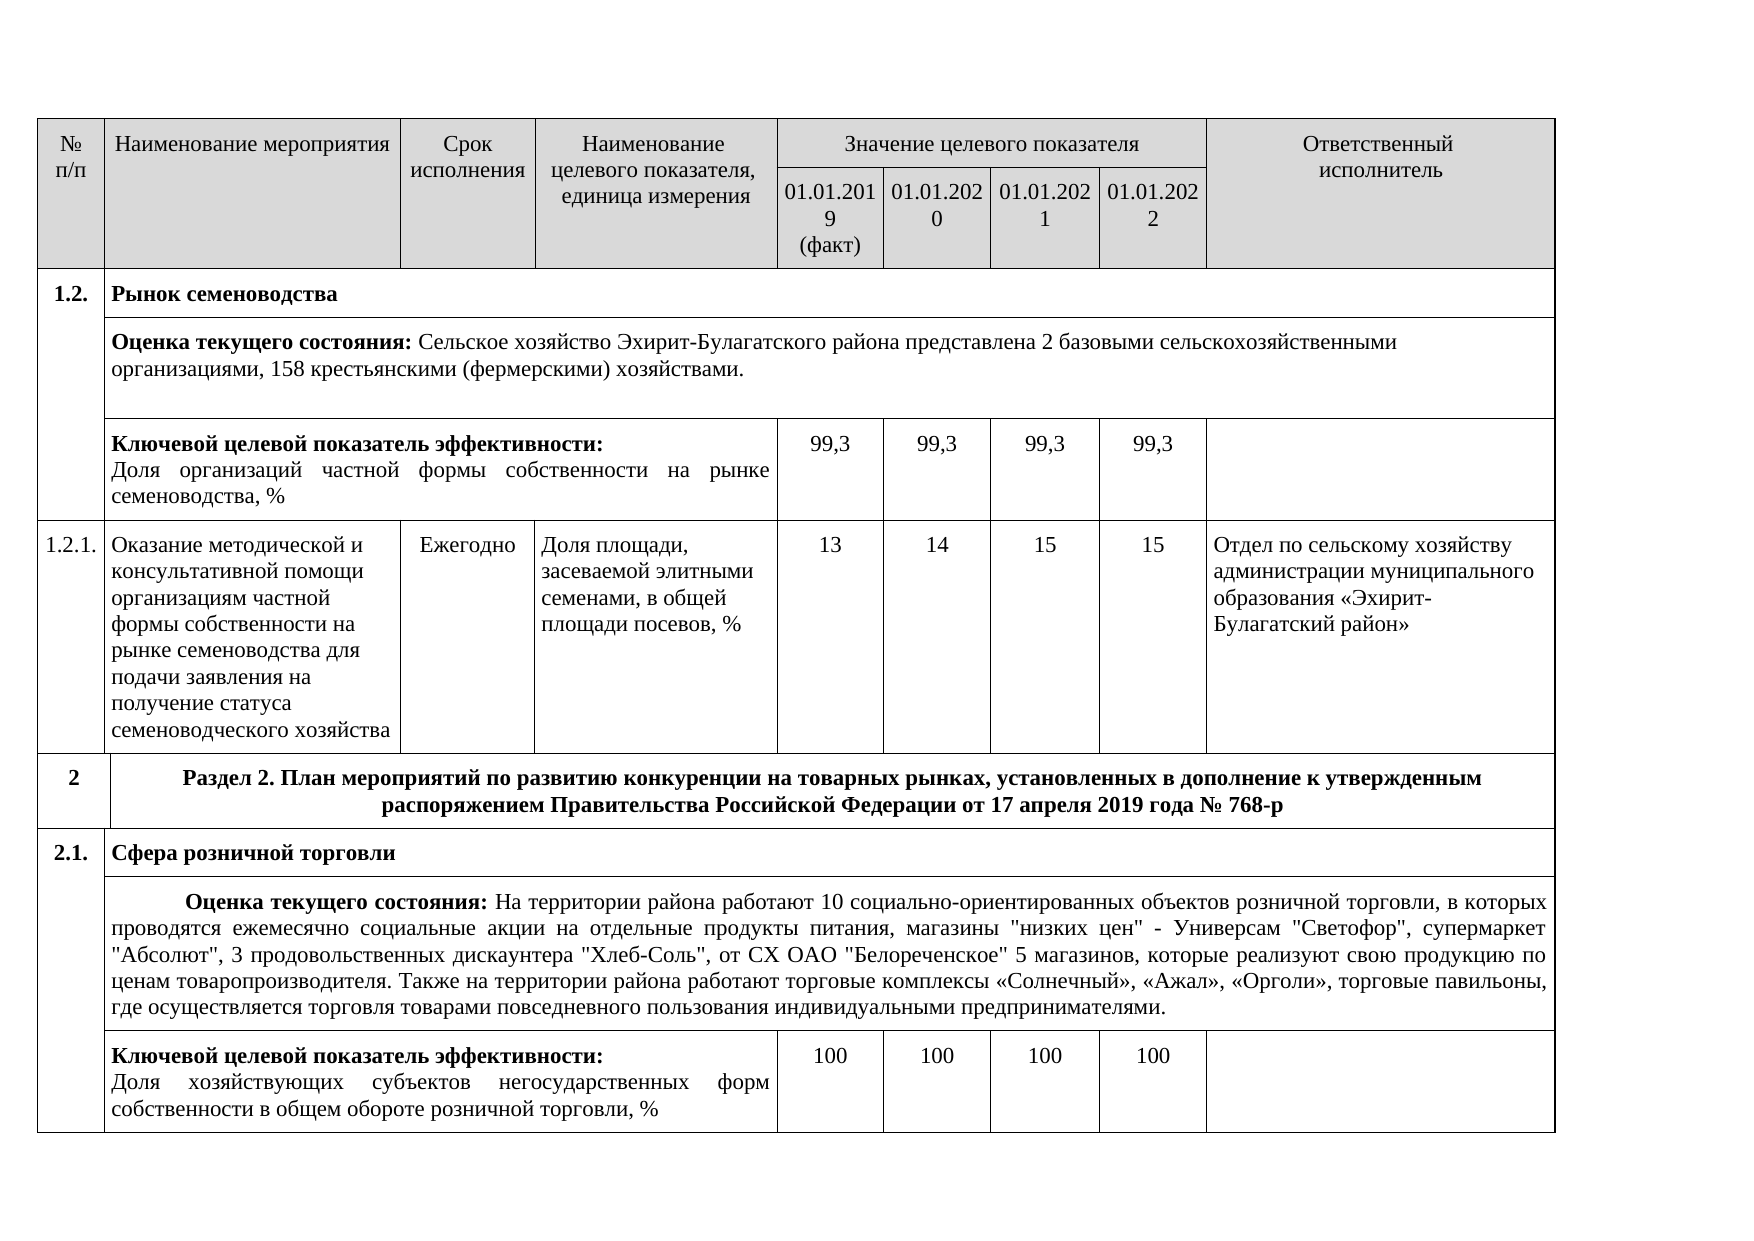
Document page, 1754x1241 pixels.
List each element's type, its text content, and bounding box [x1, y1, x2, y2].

table_cell [1207, 1031, 1554, 1132]
table_cell 2 [38, 754, 110, 828]
table_cell 15 [991, 521, 1099, 753]
table_cell 01.01.2021 [991, 168, 1099, 268]
table_cell Раздел 2. План мероприятий по развитию конкуренции на товарных рынках, установленных в дополнение к утвержденным распоряжением Правительства Российской Федерации от 17 апреля 2019 года № 768-р [111, 754, 1554, 828]
table_cell Ежегодно [401, 521, 534, 753]
table_cell 1.2. [38, 269, 104, 519]
table_cell 99,3 [778, 419, 883, 519]
table_cell 01.01.2022 [1100, 168, 1206, 268]
table_cell Оценка текущего состояния: Сельское хозяйство Эхирит-Булагатского района представлена 2 базовыми сельскохозяйственными организациями, 158 крестьянскими (фермерскими) хозяйствами. [105, 318, 1554, 418]
table_cell 99,3 [1100, 419, 1206, 519]
table_header Срок исполнения [401, 119, 535, 268]
table_header Наименование целевого показателя, единица измерения [536, 119, 777, 268]
table_cell Оказание методической и консультативной помощи организациям частной формы собственности на рынке семеноводства для подачи заявления на получение статуса семеноводческого хозяйства [105, 521, 400, 753]
table_header № п/п [38, 119, 104, 268]
table_cell 13 [778, 521, 883, 753]
table_cell Сфера розничной торговли [105, 829, 1554, 876]
table_cell 99,3 [884, 419, 990, 519]
table_cell 01.01.2019 (факт) [778, 168, 883, 268]
table_cell [1207, 419, 1554, 519]
table_cell Ключевой целевой показатель эффективности: Доля хозяйствующих субъектов негосударственных форм собственности в общем обороте розничной торговли, % [105, 1031, 777, 1132]
table_header Ответственный исполнитель [1207, 119, 1554, 268]
table_cell 14 [884, 521, 990, 753]
table_cell 1.2.1. [38, 521, 104, 753]
table_cell 2.1. [38, 829, 104, 1132]
table_cell 100 [778, 1031, 883, 1132]
table_cell Ключевой целевой показатель эффективности: Доля организаций частной формы собственности на рынке семеноводства, % [105, 419, 777, 519]
table_cell Оценка текущего состояния: На территории района работают 10 социально-ориентированных объектов розничной торговли, в которых проводятся ежемесячно социальные акции на отдельные продукты питания, магазины "низких цен" - Универсам "Светофор", супермаркет "Абсолют", 3 продовольственных дискаунтера "Хлеб-Соль", от СХ ОАО "Белореченское" 5 магазинов, которые реализуют свою продукцию по ценам товаропроизводителя. Также на территории района работают торговые комплексы «Солнечный», «Ажал», «Орголи», торговые павильоны, где осуществляется торговля товарами повседневного пользования индивидуальными предпринимателями. [105, 877, 1554, 1030]
table_cell 15 [1100, 521, 1206, 753]
table_cell 01.01.2020 [884, 168, 990, 268]
table_cell Рынок семеноводства [105, 269, 1554, 317]
table_cell 99,3 [991, 419, 1099, 519]
table_cell Отдел по сельскому хозяйству администрации муниципального образования «Эхирит-Булагатский район» [1207, 521, 1554, 753]
table_header Значение целевого показателя [778, 119, 1206, 167]
table_header Наименование мероприятия [105, 119, 400, 268]
table_cell 100 [991, 1031, 1099, 1132]
table_cell 100 [1100, 1031, 1206, 1132]
table_cell 100 [884, 1031, 990, 1132]
table_cell Доля площади, засеваемой элитными семенами, в общей площади посевов, % [535, 521, 777, 753]
